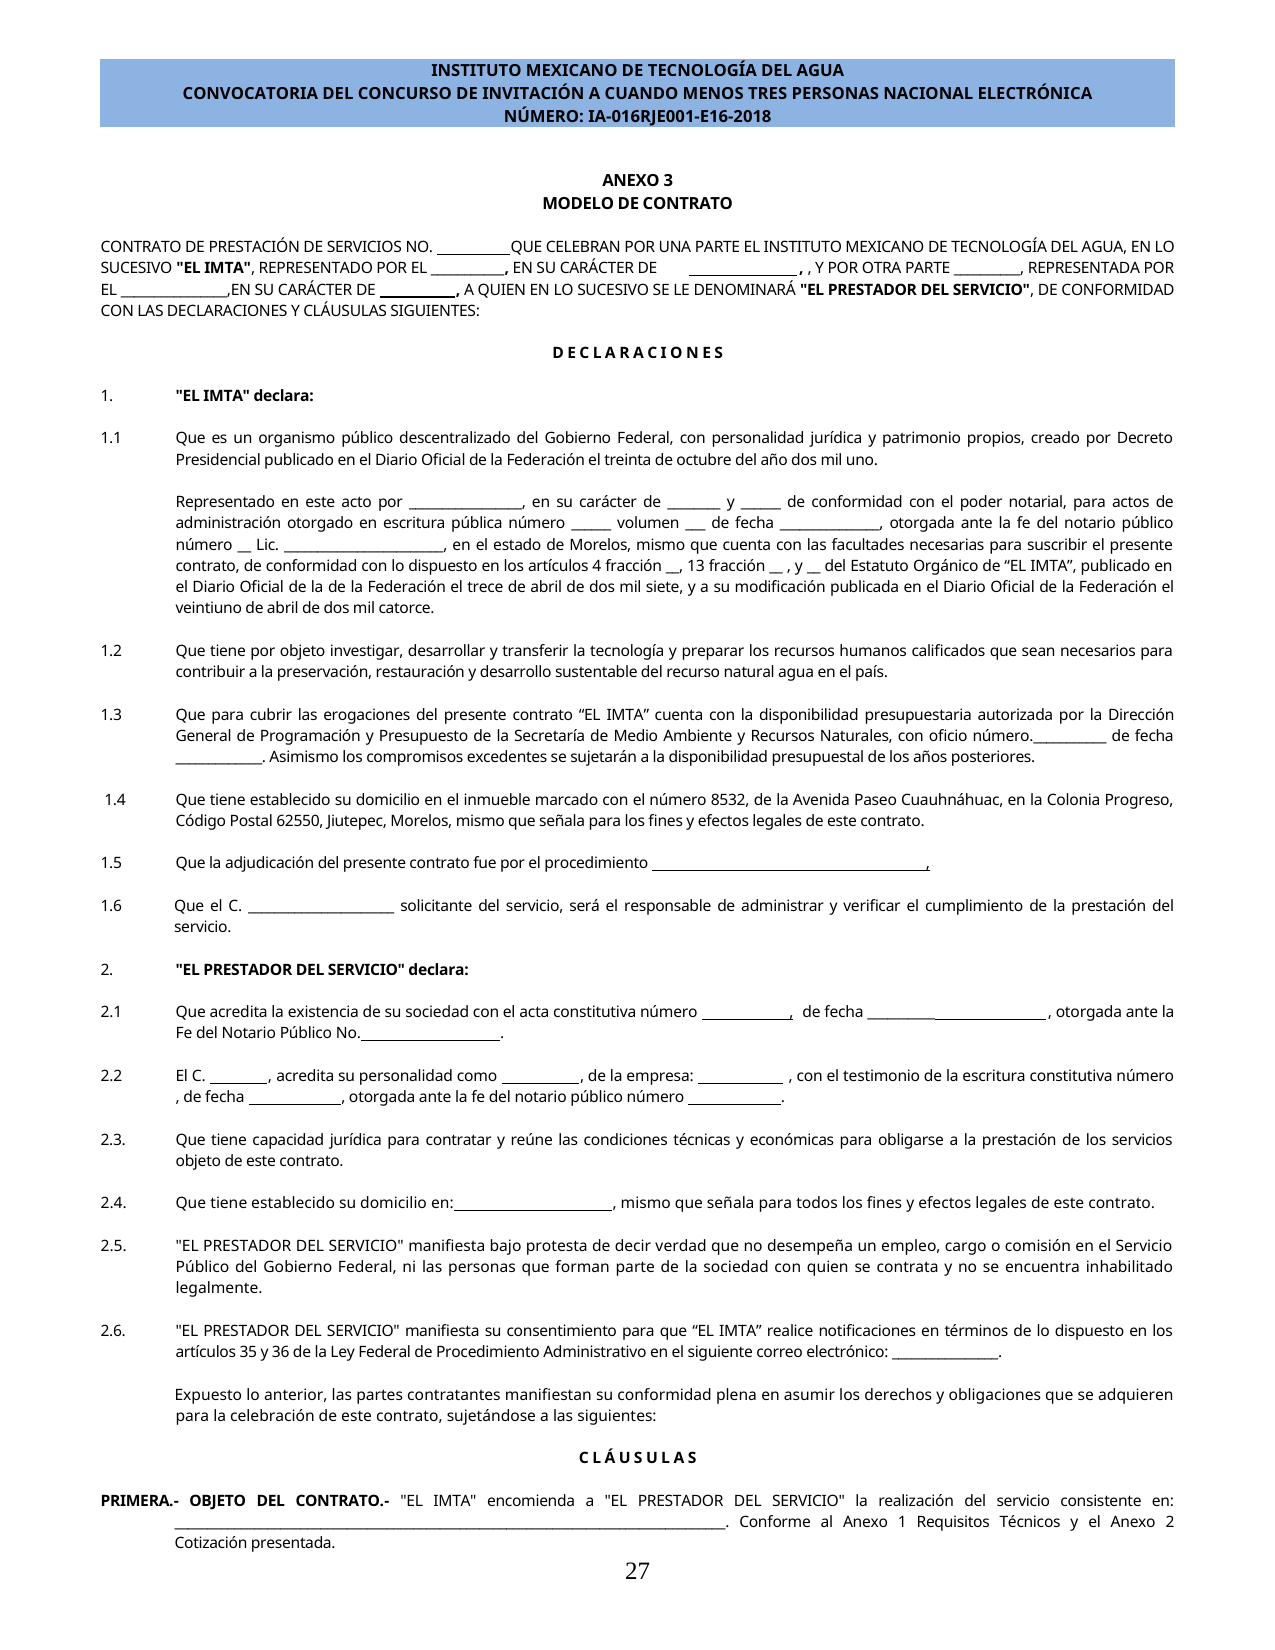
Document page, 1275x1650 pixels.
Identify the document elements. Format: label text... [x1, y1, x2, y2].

list "EL PRESTADOR DEL SERVICIO" manifiesta bajo protesta de decir verdad que no desempeña un empleo, cargo o comisión en el Servicio Público del Gobierno Federal, ni las personas que forman parte de la sociedad con quien se contrata y no se encuentra inhabilitado legalmente. [100, 1234, 1174, 1298]
text D E C L A R A C I O N E S [100, 342, 1174, 363]
text CONTRATO DE PRESTACIÓN DE SERVICIOS NO. QUE CELEBRAN POR UNA PARTE EL INSTITUTO MEXICANO DE TECNOLOGÍA DEL AGUA, EN LO SUCESIVO "EL IMTA", REPRESENTADO POR EL ___________, EN SU CARÁCTER DE , , Y POR OTRA PARTE __________, REPRESENTADA POR EL ________________,EN SU CARÁCTER DE , A QUIEN EN LO SUCESIVO SE LE DENOMINARÁ "EL PRESTADOR DEL SERVICIO", DE CONFORMIDAD CON LAS DECLARACIONES Y CLÁUSULAS SIGUIENTES: [100, 236, 1174, 321]
list "EL PRESTADOR DEL SERVICIO" manifiesta su consentimiento para que “EL IMTA” realice notificaciones en términos de lo dispuesto en los artículos 35 y 36 de la Ley Federal de Procedimiento Administrativo en el siguiente correo electrónico: ________________. [100, 1319, 1174, 1362]
list Que la adjudicación del presente contrato fue por el procedimiento , [100, 852, 1174, 873]
text 1.4 Que tiene establecido su domicilio en el inmueble marcado con el número 8532, de la Avenida Paseo Cuauhnáhuac, en la Colonia Progreso, Código Postal 62550, Jiutepec, Morelos, mismo que señala para los fines y efectos legales de este contrato. [100, 788, 1174, 831]
list El C. , acredita su personalidad como , de la empresa: , con el testimonio de la escritura constitutiva número , de fecha , otorgada ante la fe del notario público número . [100, 1064, 1174, 1107]
list Que acredita la existencia de su sociedad con el acta constitutiva número , de fecha __________ , otorgada ante la Fe del Notario Público No. . [100, 1001, 1174, 1043]
text PRIMERA.- OBJETO DEL CONTRATO.- "EL IMTA" encomienda a "EL PRESTADOR DEL SERVICIO" la realización del servicio consistente en: ___________________________________________________________________________________. Conforme al Anexo 1 Requisitos Técnicos y el Anexo 2 Cotización presentada. [100, 1489, 1174, 1553]
text 1.6 Que el C. ______________________ solicitante del servicio, será el responsable de administrar y verificar el cumplimiento de la prestación del servicio. [100, 894, 1174, 937]
list "EL PRESTADOR DEL SERVICIO" declara: [100, 958, 1174, 979]
text 1. "EL IMTA" declara: [100, 384, 1174, 406]
list Que tiene capacidad jurídica para contratar y reúne las condiciones técnicas y económicas para obligarse a la prestación de los servicios objeto de este contrato. [100, 1128, 1174, 1171]
text ANEXO 3 [100, 169, 1174, 192]
text 1.3 Que para cubrir las erogaciones del presente contrato “EL IMTA” cuenta con la disponibilidad presupuestaria autorizada por la Dirección General de Programación y Presupuesto de la Secretaría de Medio Ambiente y Recursos Naturales, con oficio número.___________ de fecha _____________. Asimismo los compromisos excedentes se sujetarán a la disponibilidad presupuestal de los años posteriores. [100, 703, 1174, 767]
list Que tiene establecido su domicilio en: , mismo que señala para todos los fines y efectos legales de este contrato. [100, 1192, 1174, 1213]
text Expuesto lo anterior, las partes contratantes manifiestan su conformidad plena en asumir los derechos y obligaciones que se adquieren para la celebración de este contrato, sujetándose a las siguientes: [174, 1383, 1174, 1426]
list Que es un organismo público descentralizado del Gobierno Federal, con personalidad jurídica y patrimonio propios, creado por Decreto Presidencial publicado en el Diario Oficial de la Federación el treinta de octubre del año dos mil uno. [100, 427, 1174, 469]
text MODELO DE CONTRATO [100, 192, 1174, 214]
text 1.2 Que tiene por objeto investigar, desarrollar y transferir la tecnología y preparar los recursos humanos calificados que sean necesarios para contribuir a la preservación, restauración y desarrollo sustentable del recurso natural agua en el país. [100, 639, 1174, 682]
text C L Á U S U L A S [100, 1447, 1174, 1468]
text Representado en este acto por _________________, en su carácter de ________ y ______ de conformidad con el poder notarial, para actos de administración otorgado en escritura pública número ______ volumen ___ de fecha _______________, otorgada ante la fe del notario público número __ Lic. ________________________, en el estado de Morelos, mismo que cuenta con las facultades necesarias para suscribir el presente contrato, de conformidad con lo dispuesto en los artículos 4 fracción __, 13 fracción __ , y __ del Estatuto Orgánico de “EL IMTA”, publicado en el Diario Oficial de la de la Federación el trece de abril de dos mil siete, y a su modificación publicada en el Diario Oficial de la Federación el veintiuno de abril de dos mil catorce. [175, 491, 1174, 618]
